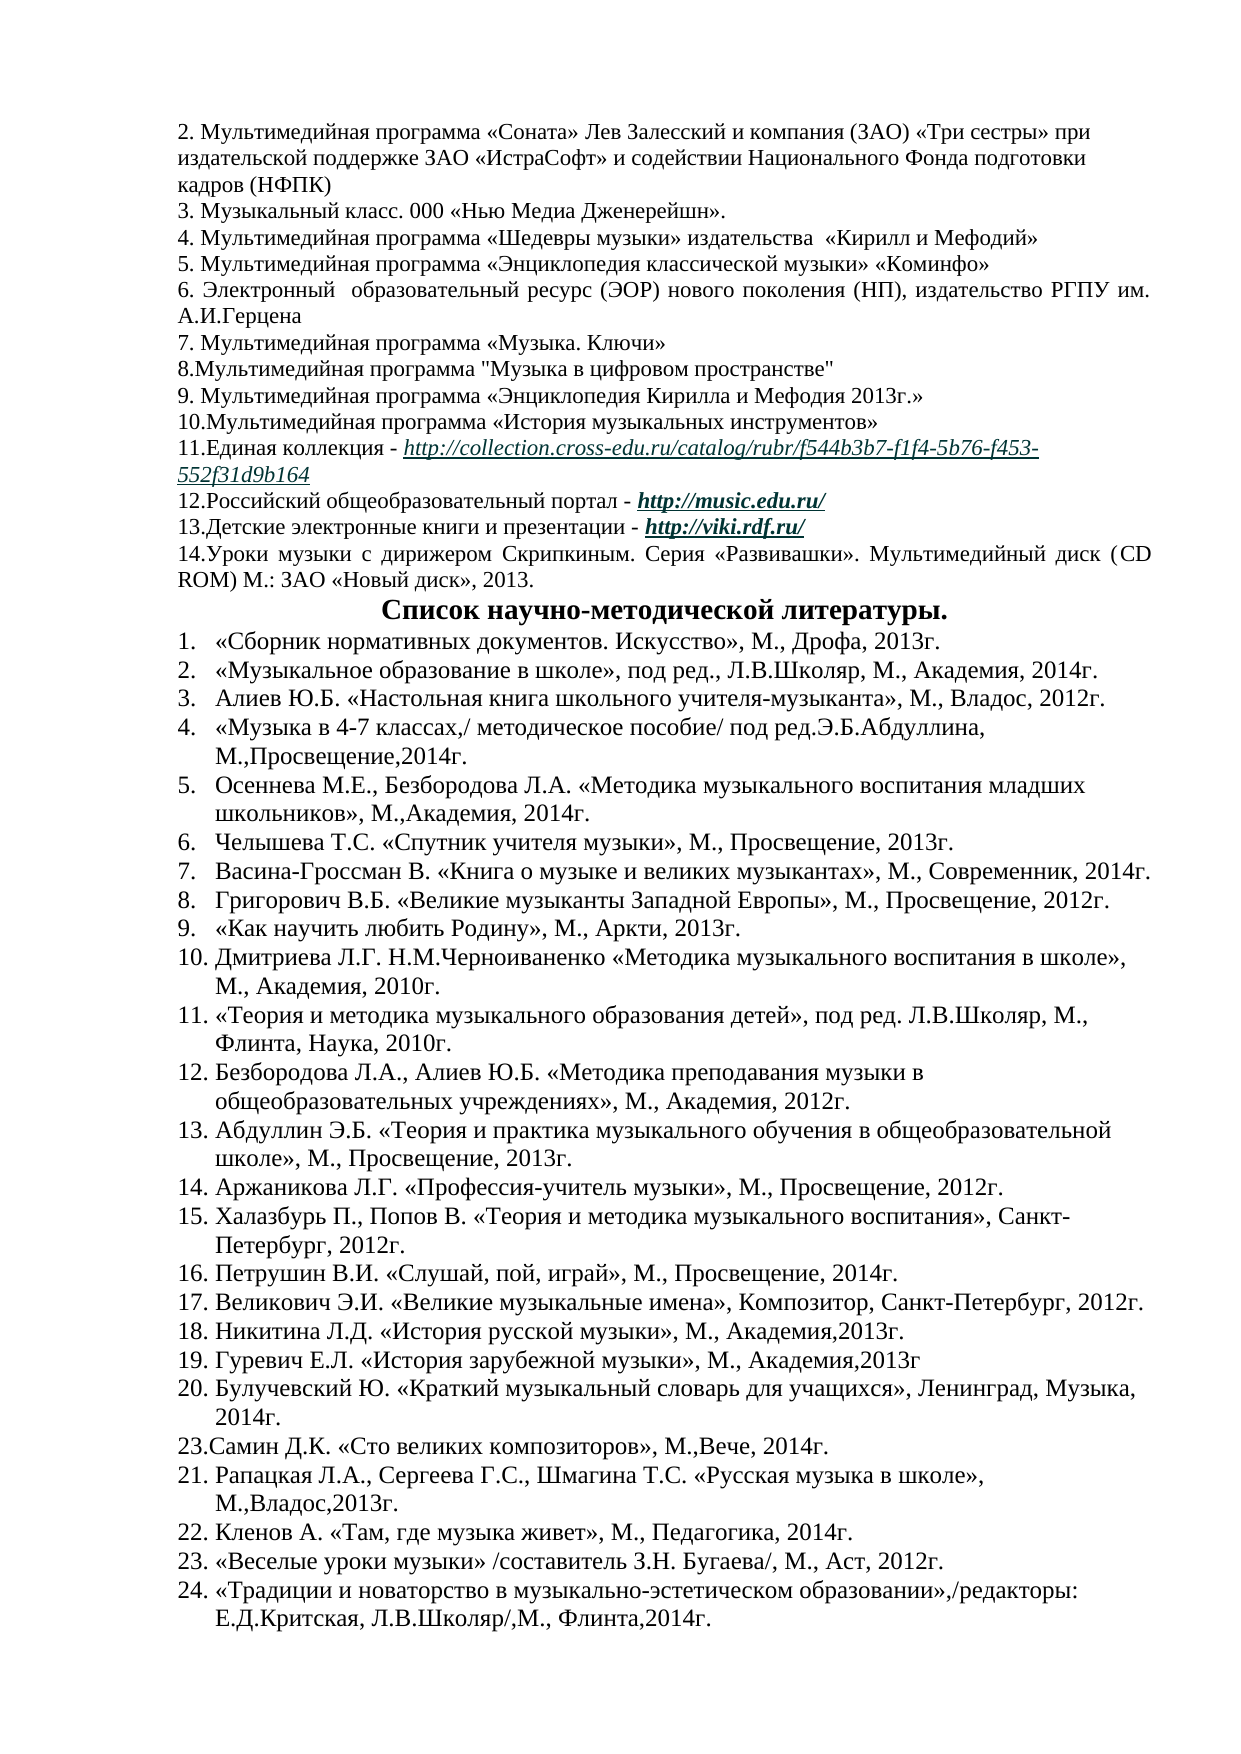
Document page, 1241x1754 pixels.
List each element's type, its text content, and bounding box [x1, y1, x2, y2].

text 9. Мультимедийная программа «Энциклопедия Кирилла и Мефодия 2013г.» [177, 382, 1152, 408]
list Безбородова Л.А., Алиев Ю.Б. «Методика преподавания музыки в общеобразовательных учреждениях», М., Академия, 2012г. [177, 1057, 1152, 1115]
list Кленов А. «Там, где музыка живет», М., Педагогика, 2014г. [177, 1517, 1152, 1546]
text 7. Мультимедийная программа «Музыка. Ключи» [177, 329, 1152, 355]
list «Музыкальное образование в школе», под ред., Л.В.Школяр, М., Академия, 2014г. [177, 655, 1152, 683]
list Григорович В.Б. «Великие музыканты Западной Европы», М., Просвещение, 2012г. [177, 885, 1152, 913]
list Халазбурь П., Попов В. «Теория и методика музыкального воспитания», Санкт-Петербург, 2012г. [177, 1201, 1152, 1258]
text 5. Мультимедийная программа «Энциклопедия классической музыки» «Коминфо» [177, 250, 1152, 276]
list Абдуллин Э.Б. «Теория и практика музыкального обучения в общеобразовательной школе», М., Просвещение, 2013г. [177, 1115, 1152, 1172]
list Челышева Т.С. «Спутник учителя музыки», М., Просвещение, 2013г. [177, 827, 1152, 856]
list Булучевский Ю. «Краткий музыкальный словарь для учащихся», Ленинград, Музыка, 2014г. [177, 1373, 1152, 1431]
text 23.Самин Д.К. «Сто великих композиторов», М.,Вече, 2014г. [177, 1431, 1152, 1460]
list Гуревич Е.Л. «История зарубежной музыки», М., Академия,2013г [177, 1345, 1152, 1373]
list «Теория и методика музыкального образования детей», под ред. Л.В.Школяр, М., Флинта, Наука, 2010г. [177, 1000, 1152, 1057]
text 6. Электронный образовательный ресурс (ЭОР) нового поколения (НП), издательство РГПУ им. А.И.Герцена [177, 276, 1152, 329]
text 3. Музыкальный класс. 000 «Нью Медиа Дженерейшн». [177, 197, 1152, 223]
text 4. Мультимедийная программа «Шедевры музыки» издательства «Кирилл и Мефодий» [177, 223, 1152, 250]
list «Традиции и новаторство в музыкально-эстетическом образовании»,/редакторы: Е.Д.Критская, Л.В.Школяр/,М., Флинта,2014г. [177, 1575, 1152, 1632]
text 14.Уроки музыки с дирижером Скрипкиным. Серия «Развивашки». Мультимедийный диск (CD ROM) М.: ЗАО «Новый диск», 2013. [177, 540, 1152, 592]
text Список научно-методической литературы. [177, 592, 1152, 626]
list Рапацкая Л.А., Сергеева Г.С., Шмагина Т.С. «Русская музыка в школе», М.,Владос,2013г. [177, 1460, 1152, 1517]
list Васина-Гроссман В. «Книга о музыке и великих музыкантах», М., Современник, 2014г. [177, 856, 1152, 885]
list Аржаникова Л.Г. «Профессия-учитель музыки», М., Просвещение, 2012г. [177, 1172, 1152, 1201]
list Великович Э.И. «Великие музыкальные имена», Композитор, Санкт-Петербург, 2012г. [177, 1287, 1152, 1316]
list «Веселые уроки музыки» /составитель З.Н. Бугаева/, М., Аст, 2012г. [177, 1546, 1152, 1575]
list Дмитриева Л.Г. Н.М.Черноиваненко «Методика музыкального воспитания в школе», М., Академия, 2010г. [177, 942, 1152, 1000]
text 12.Российский общеобразовательный портал - http://music.edu.ru/ [177, 487, 1152, 513]
list Алиев Ю.Б. «Настольная книга школьного учителя-музыканта», М., Владос, 2012г. [177, 683, 1152, 712]
list Осеннева М.Е., Безбородова Л.А. «Методика музыкального воспитания младших школьников», М.,Академия, 2014г. [177, 770, 1152, 827]
list «Как научить любить Родину», М., Аркти, 2013г. [177, 913, 1152, 942]
list «Сборник нормативных документов. Искусство», М., Дрофа, 2013г. [177, 626, 1152, 655]
text 8.Мультимедийная программа "Музыка в цифровом пространстве" [177, 355, 1152, 382]
list «Музыка в 4-7 классах,/ методическое пособие/ под ред.Э.Б.Абдуллина, М.,Просвещение,2014г. [177, 712, 1152, 770]
text 10.Мультимедийная программа «История музыкальных инструментов» [177, 408, 1152, 434]
list Петрушин В.И. «Слушай, пой, играй», М., Просвещение, 2014г. [177, 1258, 1152, 1287]
list Никитина Л.Д. «История русской музыки», М., Академия,2013г. [177, 1316, 1152, 1345]
text 13.Детские электронные книги и презентации - http://viki.rdf.ru/ [177, 513, 1152, 540]
text 11.Единая коллекция - http://collection.cross-edu.ru/catalog/rubr/f544b3b7-f1f4-5b76-f453-552f31d9b164 [177, 434, 1152, 487]
text 2. Мультимедийная программа «Соната» Лев Залесский и компания (ЗАО) «Три сестры» при издательской поддержке ЗАО «ИстраСофт» и содействии Национального Фонда подготовки кадров (НФПК) [177, 118, 1152, 197]
